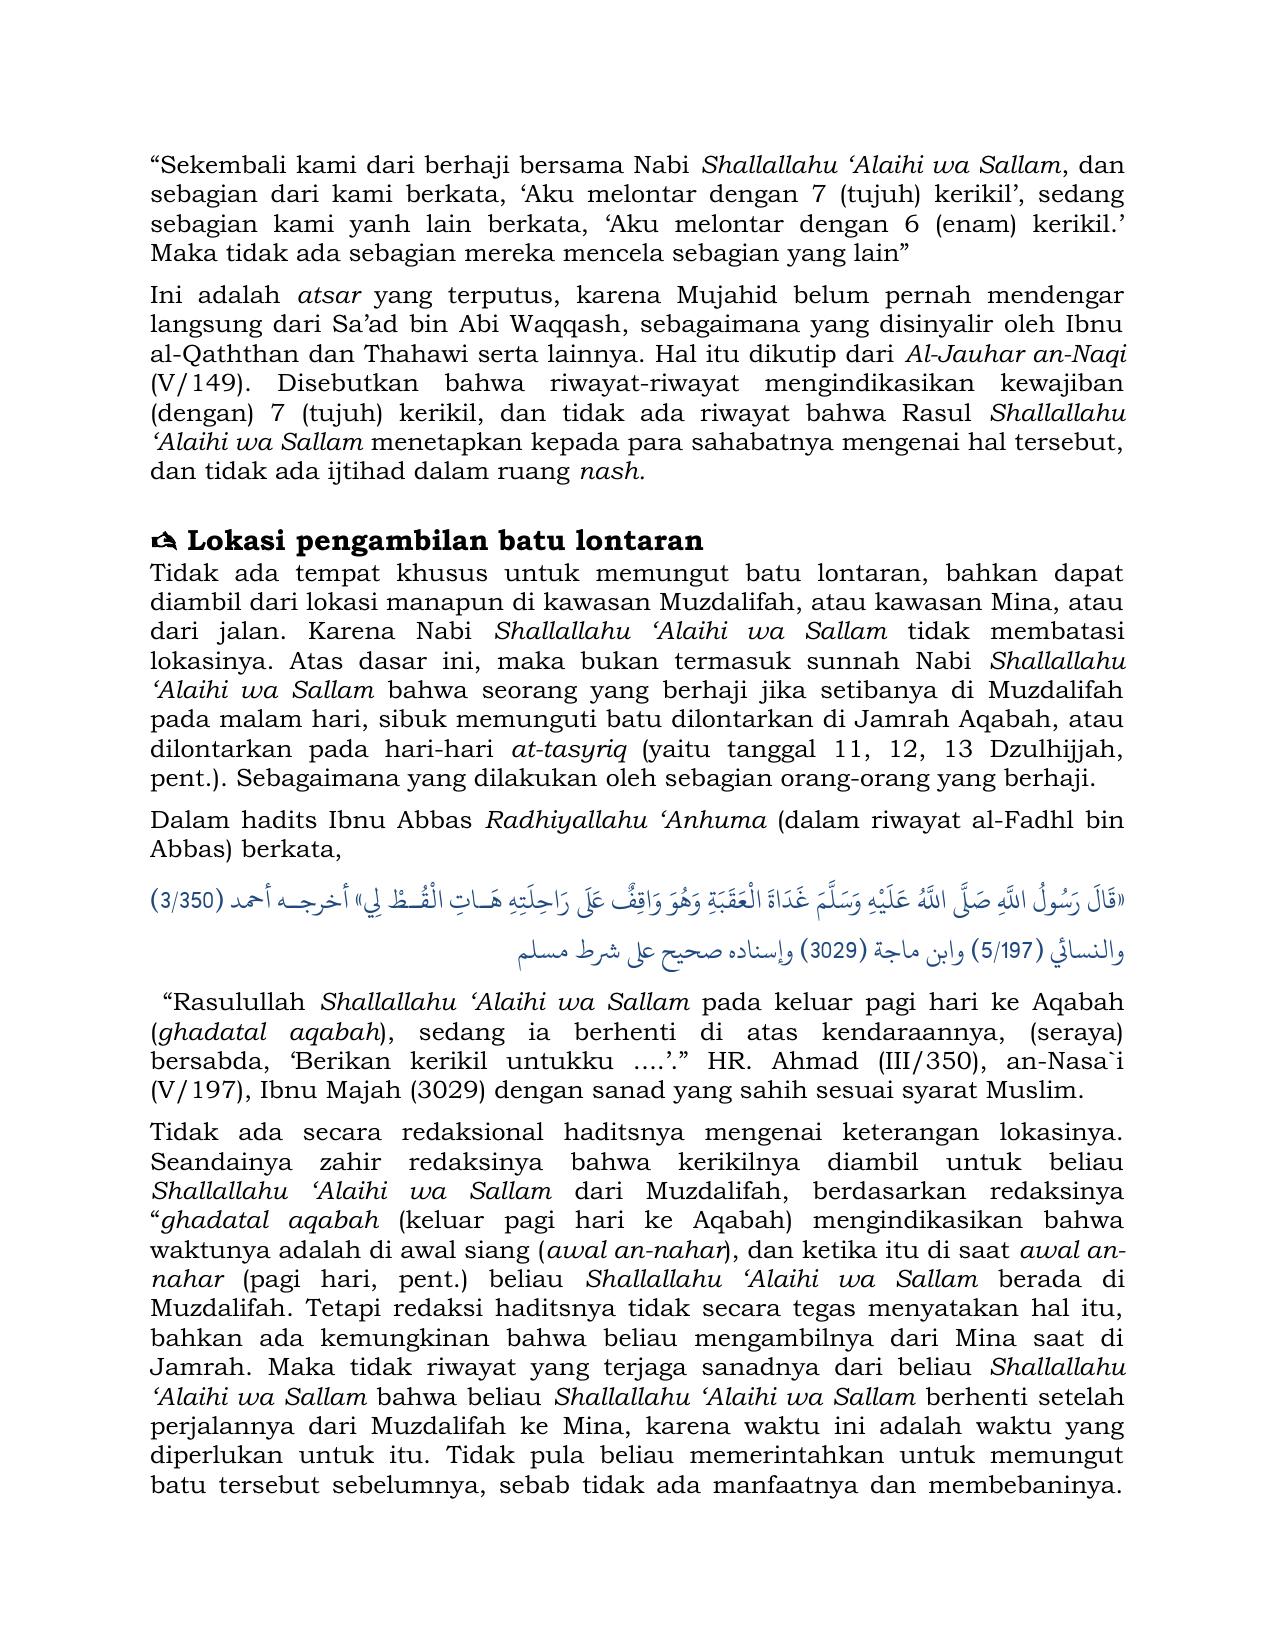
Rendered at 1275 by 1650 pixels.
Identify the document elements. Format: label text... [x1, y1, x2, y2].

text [150, 1117, 1125, 1499]
text Dalam hadits Ibnu Abbas Radhiyallahu ‘Anhuma (dalam riwayat al-Fadhl bin Abbas) berkata, [150, 805, 1125, 864]
text Lokasi pengambilan batu lontaran [150, 523, 1125, 557]
text Ini adalah atsar yang terputus, karena Mujahid belum pernah mendengar langsung dari Sa’ad bin Abi Waqqash, sebagaimana yang disinyalir oleh Ibnu al-Qaththan dan Thahawi serta lainnya. Hal itu dikutip dari Al-Jauhar an-Naqi (V/149). Disebutkan bahwa riwayat-riwayat mengindikasikan kewajiban (dengan) 7 (tujuh) kerikil, dan tidak ada riwayat bahwa Rasul Shallallahu ‘Alaihi wa Sallam menetapkan kepada para sahabatnya mengenai hal tersebut, dan tidak ada ijtihad dalam ruang nash. [150, 280, 1125, 486]
text Tidak ada tempat khusus untuk memungut batu lontaran, bahkan dapat diambil dari lokasi manapun di kawasan Muzdalifah, atau kawasan Mina, atau dari jalan. Karena Nabi Shallallahu ‘Alaihi wa Sallam tidak membatasi lokasinya. Atas dasar ini, maka bukan termasuk sunnah Nabi Shallallahu ‘Alaihi wa Sallam bahwa seorang yang berhaji jika setibanya di Muzdalifah pada malam hari, sibuk memunguti batu dilontarkan di Jamrah Aqabah, atau dilontarkan pada hari-hari at-tasyriq (yaitu tanggal 11, 12, 13 Dzulhijjah, pent.). Sebagaimana yang dilakukan oleh sebagian orang-orang yang berhaji. [150, 557, 1125, 792]
text “Sekembali kami dari berhaji bersama Nabi Shallallahu ‘Alaihi wa Sallam, dan sebagian dari kami berkata, ‘Aku melontar dengan 7 (tujuh) kerikil’, sedang sebagian kami yanh lain berkata, ‘Aku melontar dengan 6 (enam) kerikil.’ Maka tidak ada sebagian mereka mencela sebagian yang lain” [150, 150, 1125, 267]
text «قَالَ رَسُولُ اللَّهِ صَلَّى اللَّهُ عَلَيْهِ وَسَلَّمَ غَدَاةَ الْعَقَبَةِ وَهُوَ وَاقِفٌ عَلَى رَاحِلَتِهِ هَاتِ الْقُطْ لِي» أخرجه أحمد (3/350) والنسائي (5/197) وابن ماجة (3029) وإسناده صحيح على شرط مسلم [150, 876, 1125, 974]
text “Rasulullah Shallallahu ‘Alaihi wa Sallam pada keluar pagi hari ke Aqabah (ghadatal aqabah), sedang ia berhenti di atas kendaraannya, (seraya) bersabda, ‘Berikan kerikil untukku ....’.” HR. Ahmad (III/350), an-Nasa`i (V/197), Ibnu Majah (3029) dengan sanad yang sahih sesuai syarat Muslim. [150, 987, 1125, 1104]
